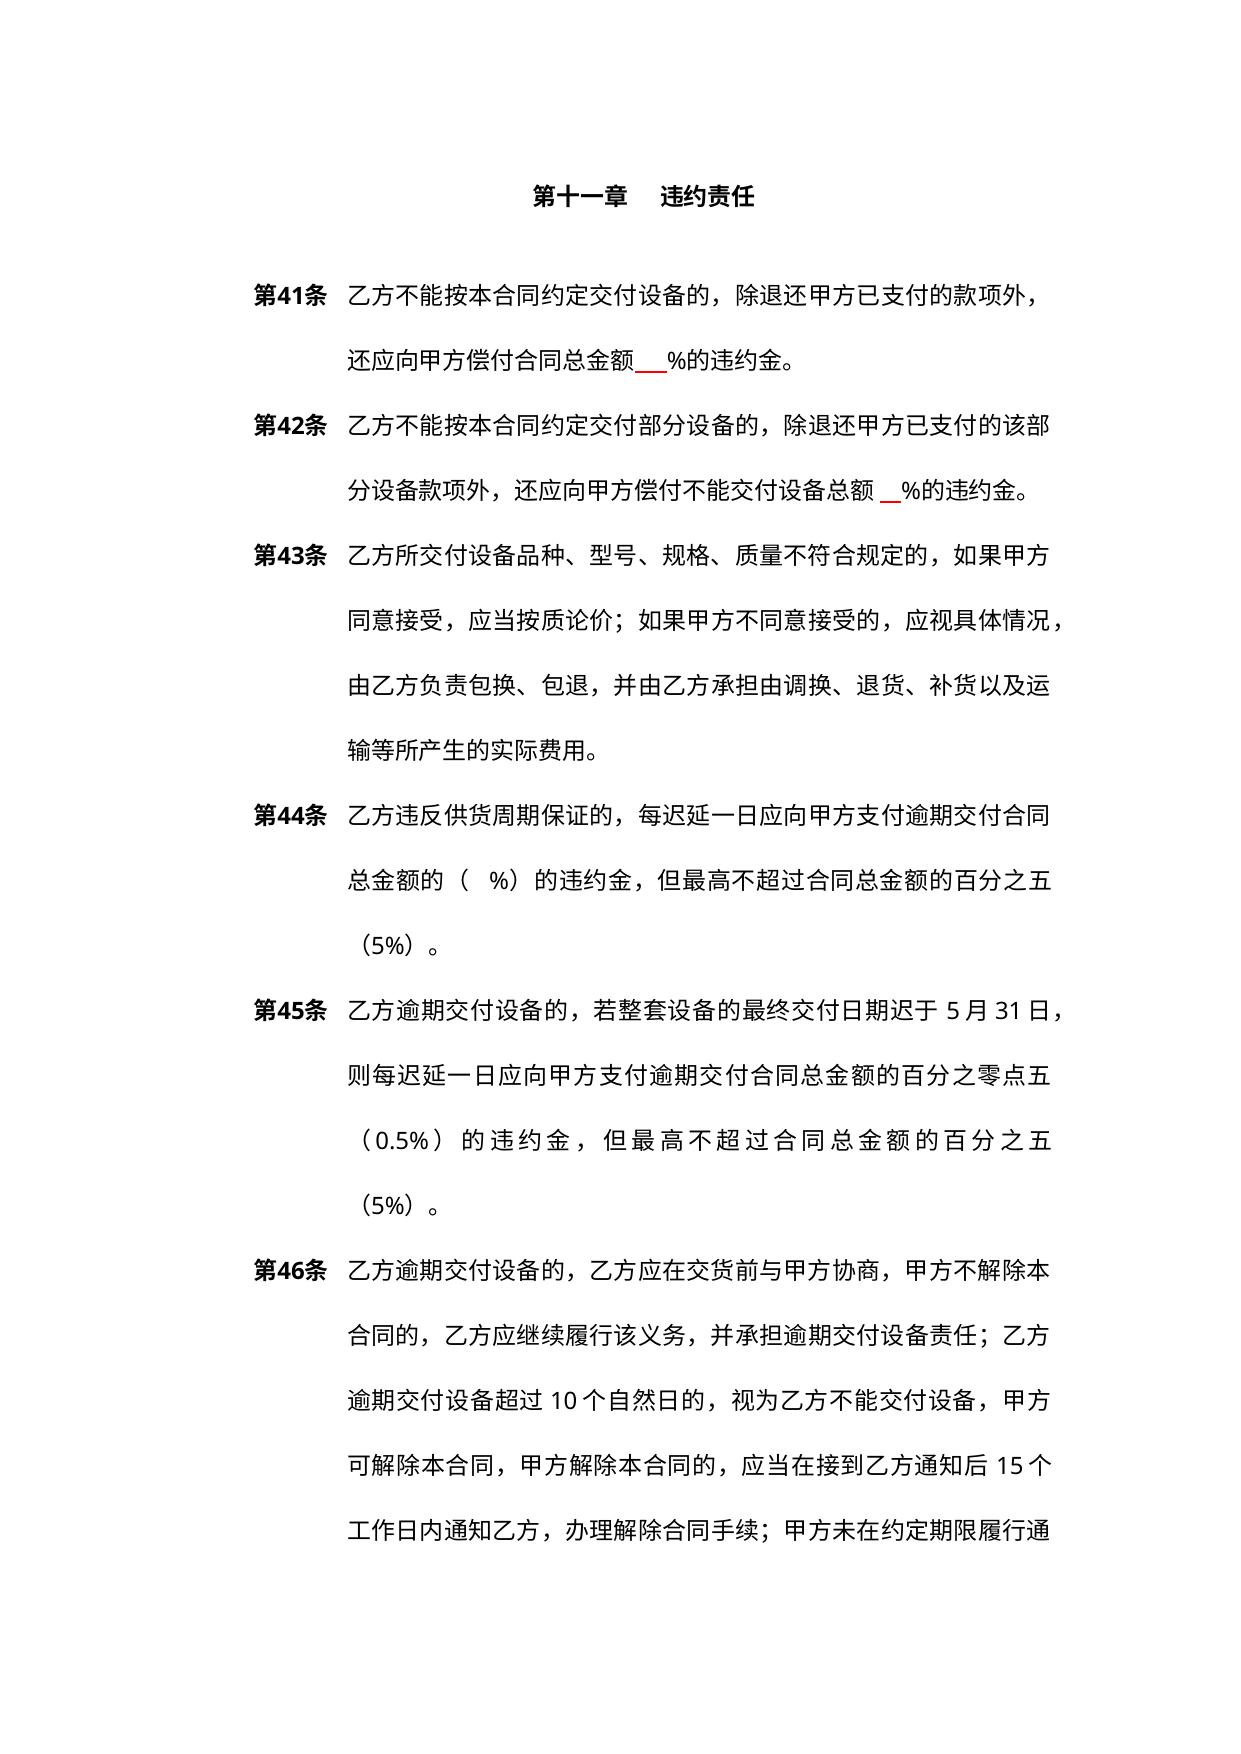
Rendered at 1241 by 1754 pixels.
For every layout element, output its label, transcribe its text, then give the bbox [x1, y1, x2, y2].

subtitle 违约责任 [283, 162, 1053, 227]
list 乙方不能按本合同约定交付设备的，除退还甲方已支付的款项外，还应向甲方偿付合同总金额 %的违约金。 [253, 261, 1053, 391]
list 乙方不能按本合同约定交付部分设备的，除退还甲方已支付的该部分设备款项外，还应向甲方偿付不能交付设备总额 %的违约金。 [253, 391, 1053, 521]
list 乙方逾期交付设备的，若整套设备的最终交付日期迟于，则每迟延一日应向甲方支付逾期交付合同总金额的百分之零点五（0.5%）的违约金，但最高不超过合同总金额的百分之五（5%）。 [253, 976, 1053, 1236]
list 乙方所交付设备品种、型号、规格、质量不符合规定的，如果甲方同意接受，应当按质论价；如果甲方不同意接受的，应视具体情况，由乙方负责包换、包退，并由乙方承担由调换、退货、补货以及运输等所产生的实际费用。 [253, 521, 1053, 781]
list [253, 1236, 1053, 1561]
list 乙方违反供货周期保证的，每迟延一日应向甲方支付逾期交付合同总金额的（ %）的违约金，但最高不超过合同总金额的百分之五（5%）。 [253, 781, 1053, 976]
